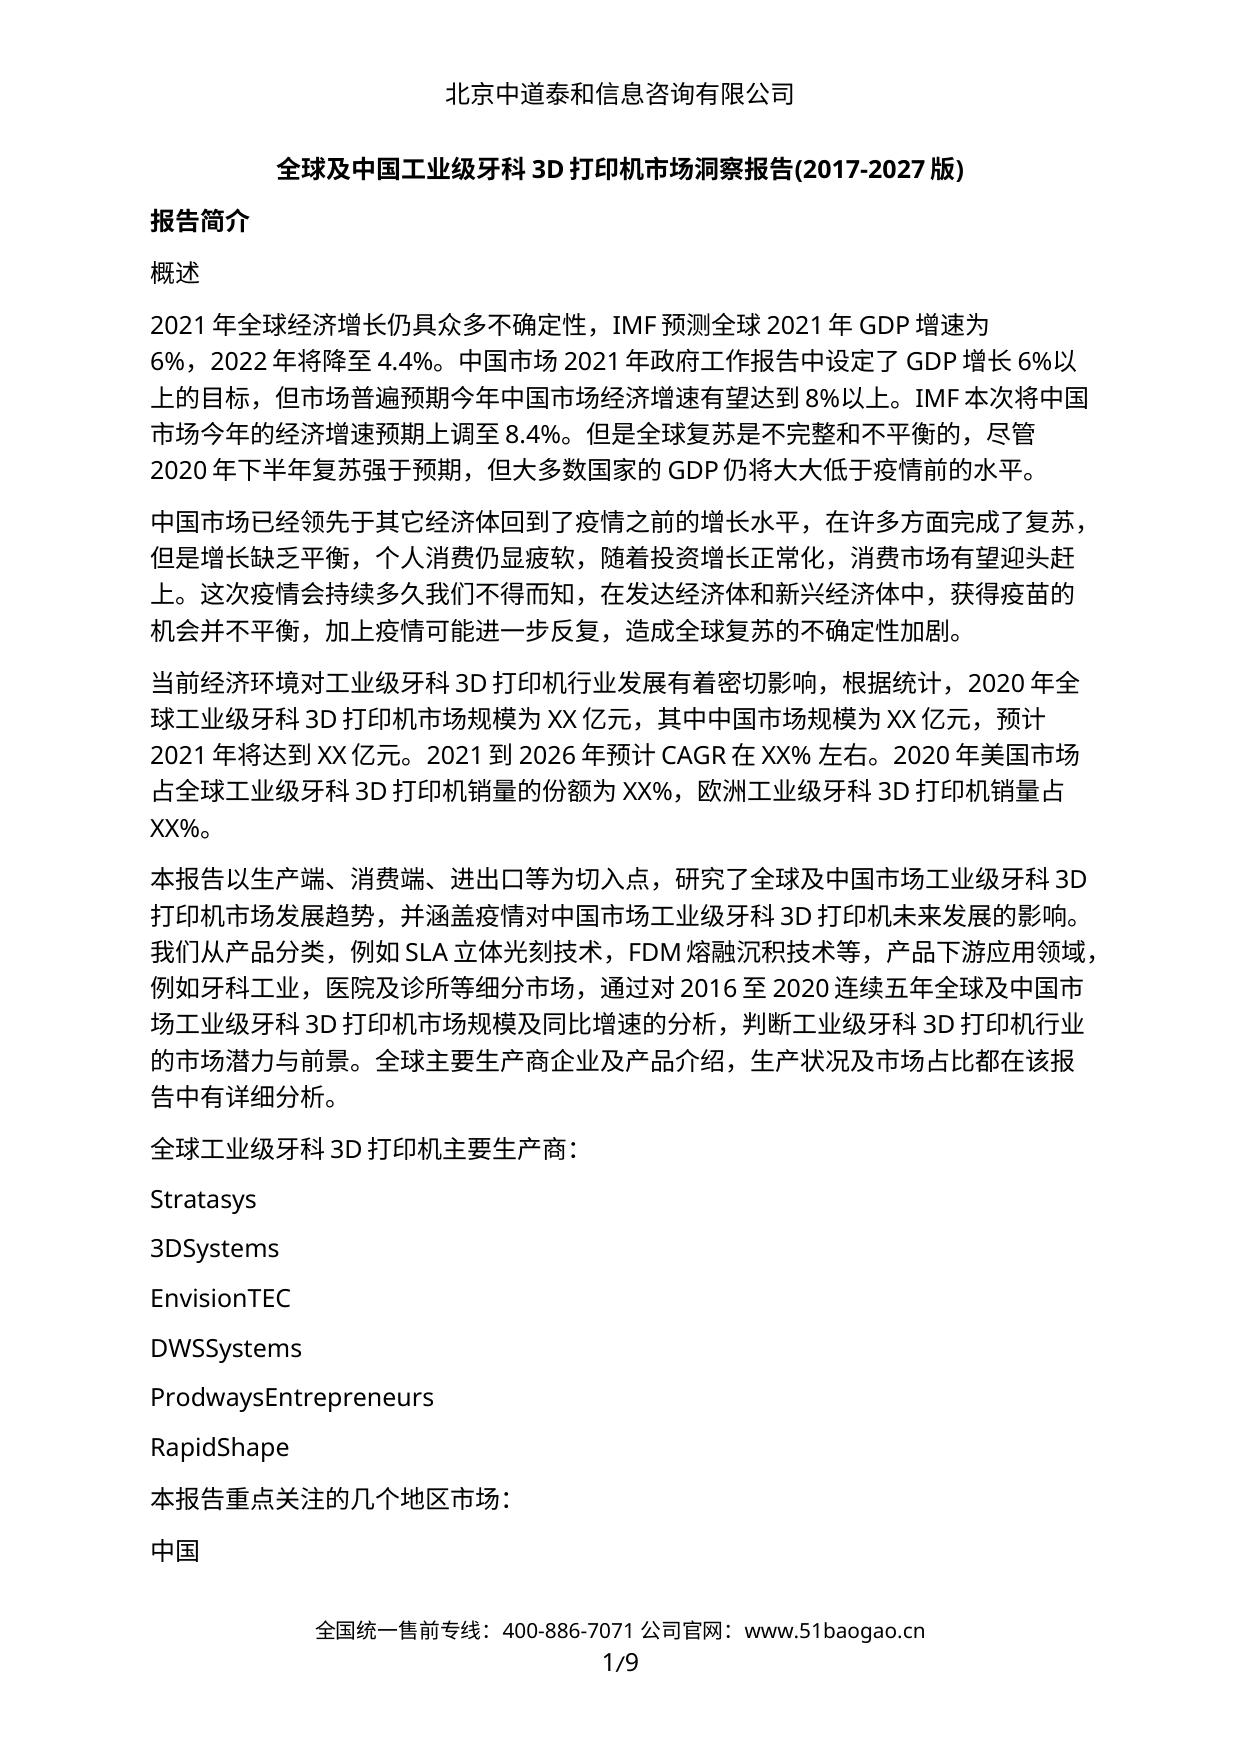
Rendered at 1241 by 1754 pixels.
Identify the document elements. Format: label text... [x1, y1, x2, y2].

text 全球及中国工业级牙科3D打印机市场洞察报告(2017-2027版) [150, 150, 1090, 186]
text 报告简介 [150, 202, 1090, 238]
text ProdwaysEntrepreneurs [150, 1380, 1090, 1414]
text 全球工业级牙科3D打印机主要生产商： [150, 1129, 1090, 1166]
text 本报告重点关注的几个地区市场： [150, 1479, 1090, 1516]
text 中国市场已经领先于其它经济体回到了疫情之前的增长水平，在许多方面完成了复苏，但是增长缺乏平衡，个人消费仍显疲软，随着投资增长正常化，消费市场有望迎头赶上。这次疫情会持续多久我们不得而知，在发达经济体和新兴经济体中，获得疫苗的机会并不平衡，加上疫情可能进一步反复，造成全球复苏的不确定性加剧。 [150, 502, 1090, 647]
text 2021年全球经济增长仍具众多不确定性，IMF预测全球2021年GDP增速为6%，2022年将降至4.4%。中国市场2021年政府工作报告中设定了GDP增长6%以上的目标，但市场普遍预期今年中国市场经济增速有望达到8%以上。IMF本次将中国市场今年的经济增速预期上调至8.4%。但是全球复苏是不完整和不平衡的，尽管2020年下半年复苏强于预期，但大多数国家的GDP仍将大大低于疫情前的水平。 [150, 306, 1090, 487]
text 3DSystems [150, 1231, 1090, 1265]
text DWSSystems [150, 1330, 1090, 1364]
text 当前经济环境对工业级牙科3D打印机行业发展有着密切影响，根据统计，2020年全球工业级牙科3D打印机市场规模为XX亿元，其中中国市场规模为XX亿元，预计2021年将达到XX亿元。2021到2026年预计CAGR在XX% 左右。2020年美国市场占全球工业级牙科3D打印机销量的份额为XX%，欧洲工业级牙科3D打印机销量占XX%。 [150, 663, 1090, 844]
text 概述 [150, 254, 1090, 290]
text 中国 [150, 1531, 1090, 1567]
text Stratasys [150, 1181, 1090, 1215]
text 本报告以生产端、消费端、进出口等为切入点，研究了全球及中国市场工业级牙科3D打印机市场发展趋势，并涵盖疫情对中国市场工业级牙科3D打印机未来发展的影响。我们从产品分类，例如SLA立体光刻技术，FDM熔融沉积技术等，产品下游应用领域，例如牙科工业，医院及诊所等细分市场，通过对2016至2020连续五年全球及中国市场工业级牙科3D打印机市场规模及同比增速的分析，判断工业级牙科3D打印机行业的市场潜力与前景。全球主要生产商企业及产品介绍，生产状况及市场占比都在该报告中有详细分析。 [150, 860, 1090, 1114]
text EnvisionTEC [150, 1281, 1090, 1315]
text RapidShape [150, 1430, 1090, 1464]
